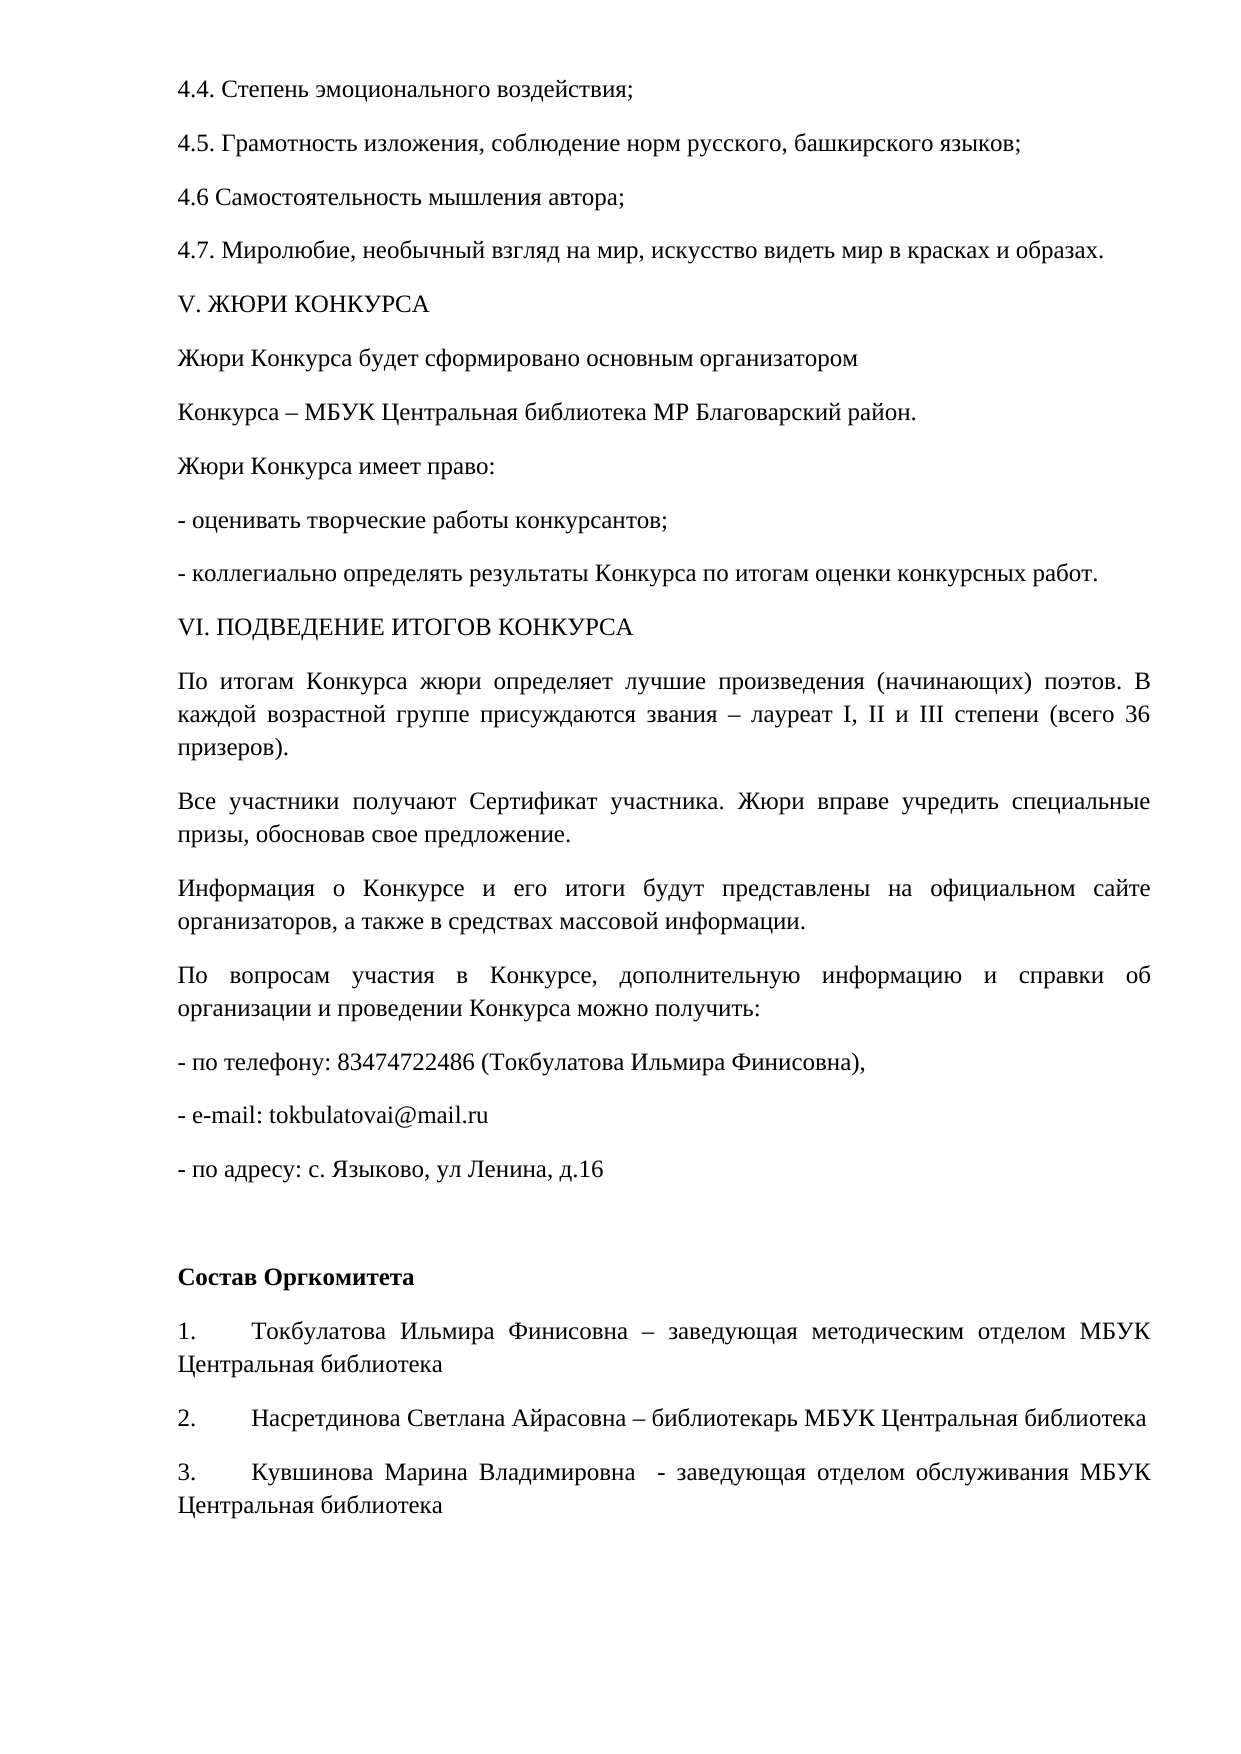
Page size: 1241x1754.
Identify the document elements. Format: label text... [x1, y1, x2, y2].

text 4.6 Самостоятельность мышления автора; [177, 182, 1152, 210]
text Жюри Конкурса имеет право: [177, 451, 1152, 479]
text - е-mail: tokbulatovai@mail.ru [177, 1101, 1152, 1129]
text - по телефону: 83474722486 (Токбулатова Ильмира Финисовна), [177, 1047, 1152, 1076]
text 4.5. Грамотность изложения, соблюдение норм русского, башкирского языков; [177, 128, 1152, 156]
text - по адресу: с. Языково, ул Ленина, д.16 [177, 1154, 1152, 1183]
text По вопросам участия в Конкурсе, дополнительную информацию и справки об организации и проведении Конкурса можно получить: [177, 960, 1152, 1022]
text Конкурса – МБУК Центральная библиотека МР Благоварский район. [177, 397, 1152, 426]
text V. ЖЮРИ КОНКУРСА [177, 289, 1152, 318]
text - коллегиально определять результаты Конкурса по итогам оценки конкурсных работ. [177, 558, 1152, 587]
text 4.7. Миролюбие, необычный взгляд на мир, искусство видеть мир в красках и образах. [177, 235, 1152, 264]
text По итогам Конкурса жюри определяет лучшие произведения (начинающих) поэтов. В каждой возрастной группе присуждаются звания – лауреат I, II и III степени (всего 36 призеров). [177, 666, 1152, 761]
text Информация о Конкурсе и его итоги будут представлены на официальном сайте организаторов, а также в средствах массовой информации. [177, 873, 1152, 935]
text 1. Токбулатова Ильмира Финисовна – заведующая методическим отделом МБУК Центральная библиотека [177, 1316, 1152, 1378]
text Состав Оргкомитета [177, 1262, 1152, 1291]
text Жюри Конкурса будет сформировано основным организатором [177, 343, 1152, 372]
text - оценивать творческие работы конкурсантов; [177, 505, 1152, 533]
text 4.4. Степень эмоционального воздействия; [177, 74, 1152, 103]
text 2. Насретдинова Светлана Айрасовна – библиотекарь МБУК Центральная библиотека [177, 1403, 1152, 1432]
text 3. Кувшинова Марина Владимировна - заведующая отделом обслуживания МБУК Центральная библиотека [177, 1457, 1152, 1518]
text VI. ПОДВЕДЕНИЕ ИТОГОВ КОНКУРСА [177, 612, 1152, 641]
text Все участники получают Сертификат участника. Жюри вправе учредить специальные призы, обосновав свое предложение. [177, 786, 1152, 848]
